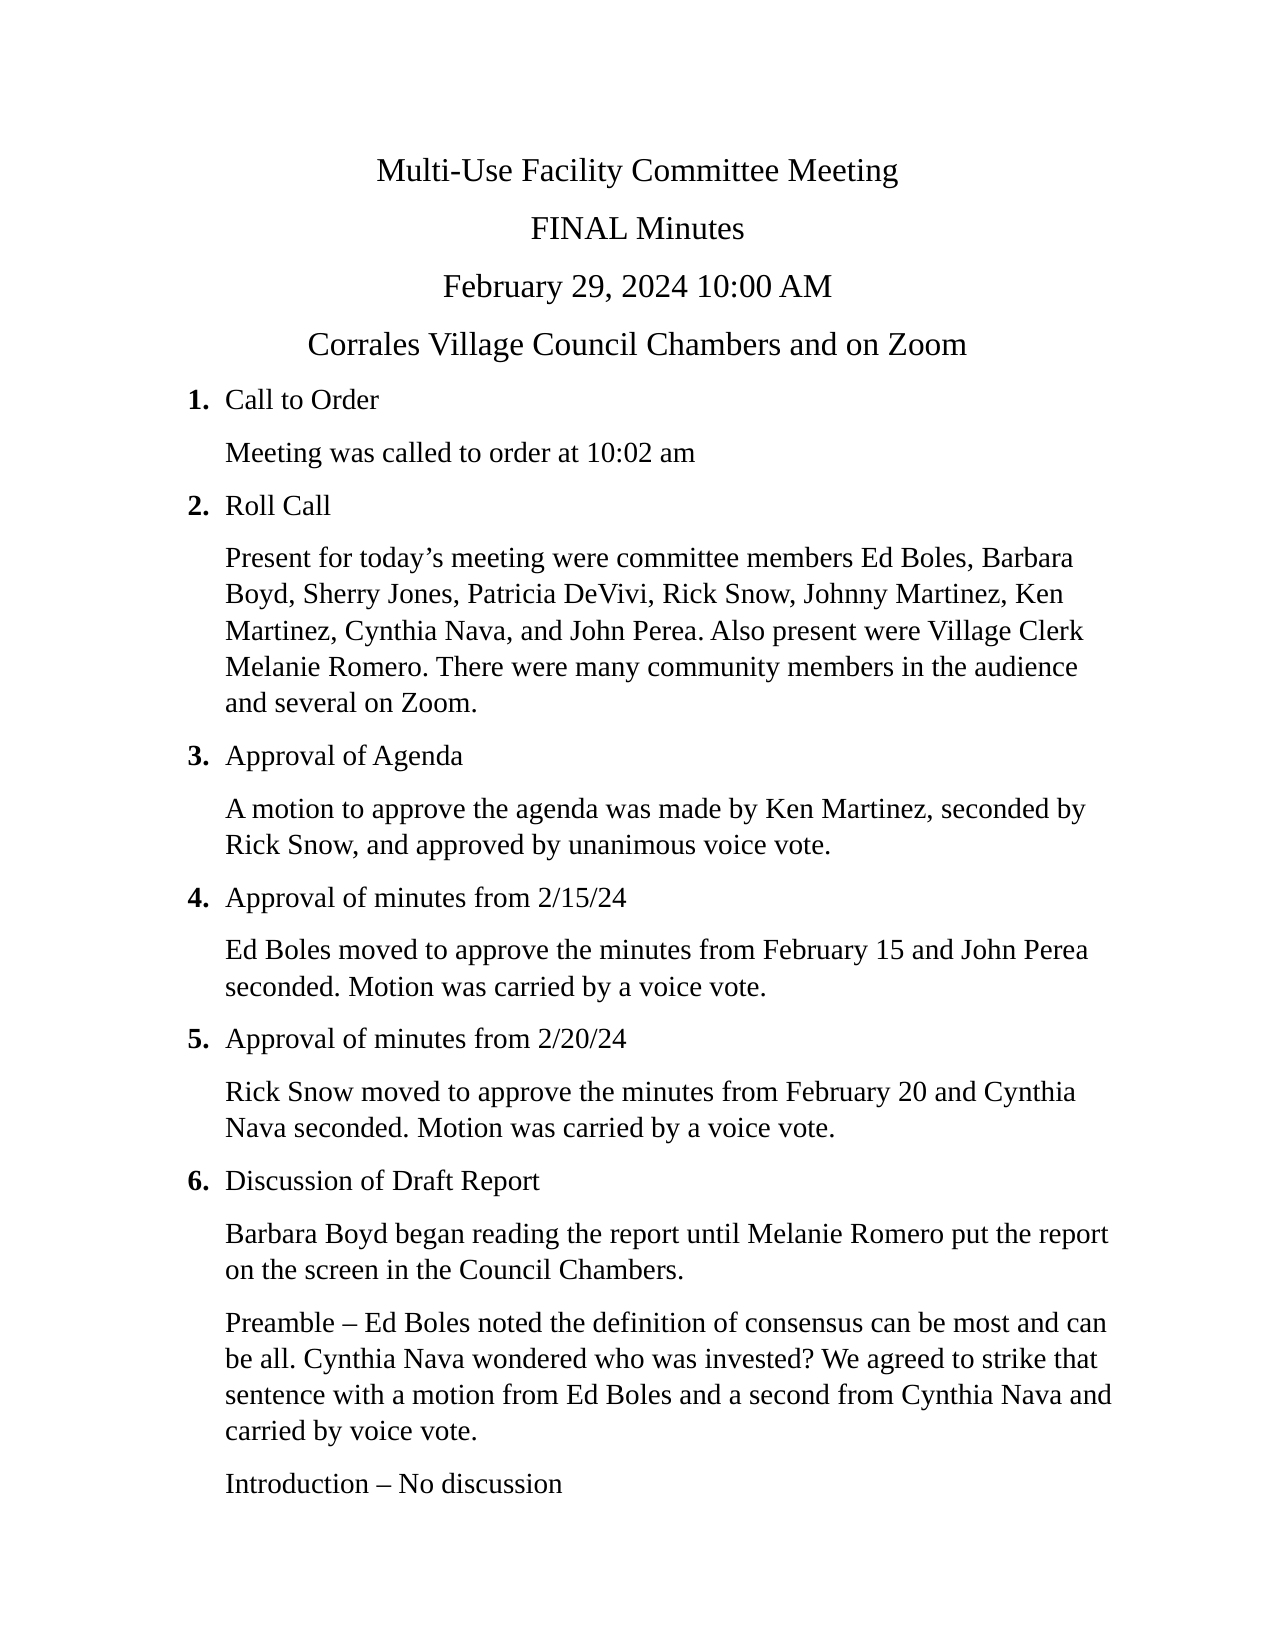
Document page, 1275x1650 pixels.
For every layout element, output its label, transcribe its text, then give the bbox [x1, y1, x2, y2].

text Barbara Boyd began reading the report until Melanie Romero put the report on the screen in the Council Chambers. [225, 1216, 1125, 1286]
list Discussion of Draft Report [187, 1163, 1125, 1197]
list Approval of minutes from 2/15/24 [187, 880, 1125, 913]
list Approval of minutes from 2/20/24 [187, 1021, 1125, 1055]
text Introduction – No discussion [225, 1466, 1125, 1500]
list Call to Order [187, 382, 1125, 416]
text FINAL Minutes [150, 208, 1125, 246]
text Preamble – Ed Boles noted the definition of consensus can be most and can be all. Cynthia Nava wondered who was invested? We agreed to strike that sentence with a motion from Ed Boles and a second from Cynthia Nava and carried by voice vote. [225, 1305, 1125, 1447]
list Roll Call [187, 488, 1125, 521]
text Corrales Village Council Chambers and on Zoom [150, 324, 1125, 362]
list Approval of Agenda [187, 738, 1125, 771]
text Multi-Use Facility Committee Meeting [150, 150, 1125, 188]
text Rick Snow moved to approve the minutes from February 20 and Cynthia Nava seconded. Motion was carried by a voice vote. [225, 1074, 1125, 1144]
text Ed Boles moved to approve the minutes from February 15 and John Perea seconded. Motion was carried by a voice vote. [225, 932, 1125, 1002]
text Present for today’s meeting were committee members Ed Boles, Barbara Boyd, Sherry Jones, Patricia DeVivi, Rick Snow, Johnny Martinez, Ken Martinez, Cynthia Nava, and John Perea. Also present were Village Clerk Melanie Romero. There were many community members in the audience and several on Zoom. [225, 541, 1125, 719]
text February 29, 2024 10:00 AM [150, 266, 1125, 304]
text A motion to approve the agenda was made by Ken Martinez, seconded by Rick Snow, and approved by unanimous voice vote. [225, 791, 1125, 860]
text Meeting was called to order at 10:02 am [225, 435, 1125, 468]
